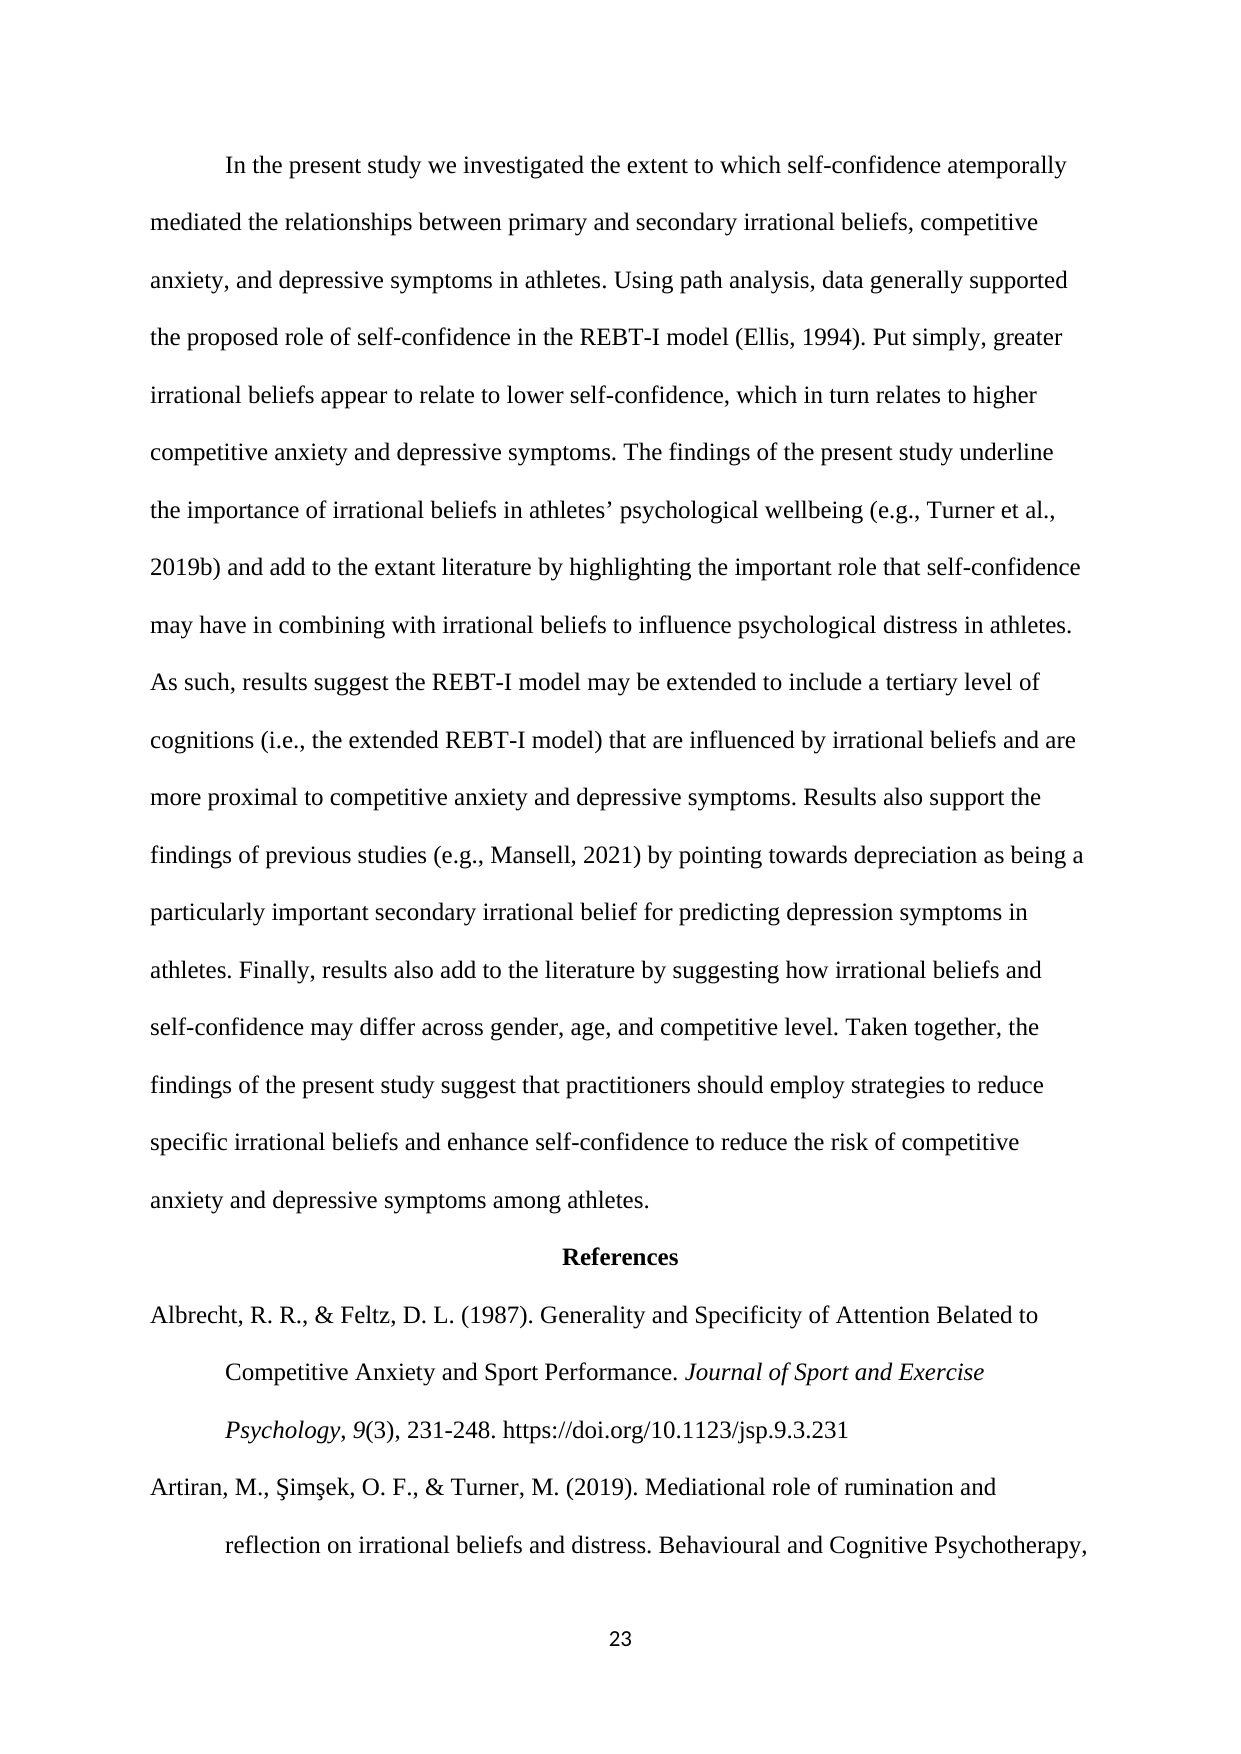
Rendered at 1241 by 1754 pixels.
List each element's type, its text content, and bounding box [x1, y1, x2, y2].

text Albrecht, R. R., & Feltz, D. L. (1987). Generality and Specificity of Attention Belated to Competitive Anxiety and Sport Performance. Journal of Sport and Exercise Psychology, 9(3), 231-248. https://doi.org/10.1123/jsp.9.3.231 [150, 1300, 1090, 1444]
text In the present study we investigated the extent to which self-confidence atemporally mediated the relationships between primary and secondary irrational beliefs, competitive anxiety, and depressive symptoms in athletes. Using path analysis, data generally supported the proposed role of self-confidence in the REBT-I model (Ellis, 1994). Put simply, greater irrational beliefs appear to relate to lower self-confidence, which in turn relates to higher competitive anxiety and depressive symptoms. The findings of the present study underline the importance of irrational beliefs in athletes’ psychological wellbeing (e.g., Turner et al., 2019b) and add to the extant literature by highlighting the important role that self-confidence may have in combining with irrational beliefs to influence psychological distress in athletes. As such, results suggest the REBT-I model may be extended to include a tertiary level of cognitions (i.e., the extended REBT-I model) that are influenced by irrational beliefs and are more proximal to competitive anxiety and depressive symptoms. Results also support the findings of previous studies (e.g., Mansell, 2021) by pointing towards depreciation as being a particularly important secondary irrational belief for predicting depression symptoms in athletes. Finally, results also add to the literature by suggesting how irrational beliefs and self-confidence may differ across gender, age, and competitive level. Taken together, the findings of the present study suggest that practitioners should employ strategies to reduce specific irrational beliefs and enhance self-confidence to reduce the risk of competitive anxiety and depressive symptoms among athletes. [150, 150, 1090, 1214]
text References [150, 1242, 1090, 1271]
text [150, 1472, 1090, 1559]
